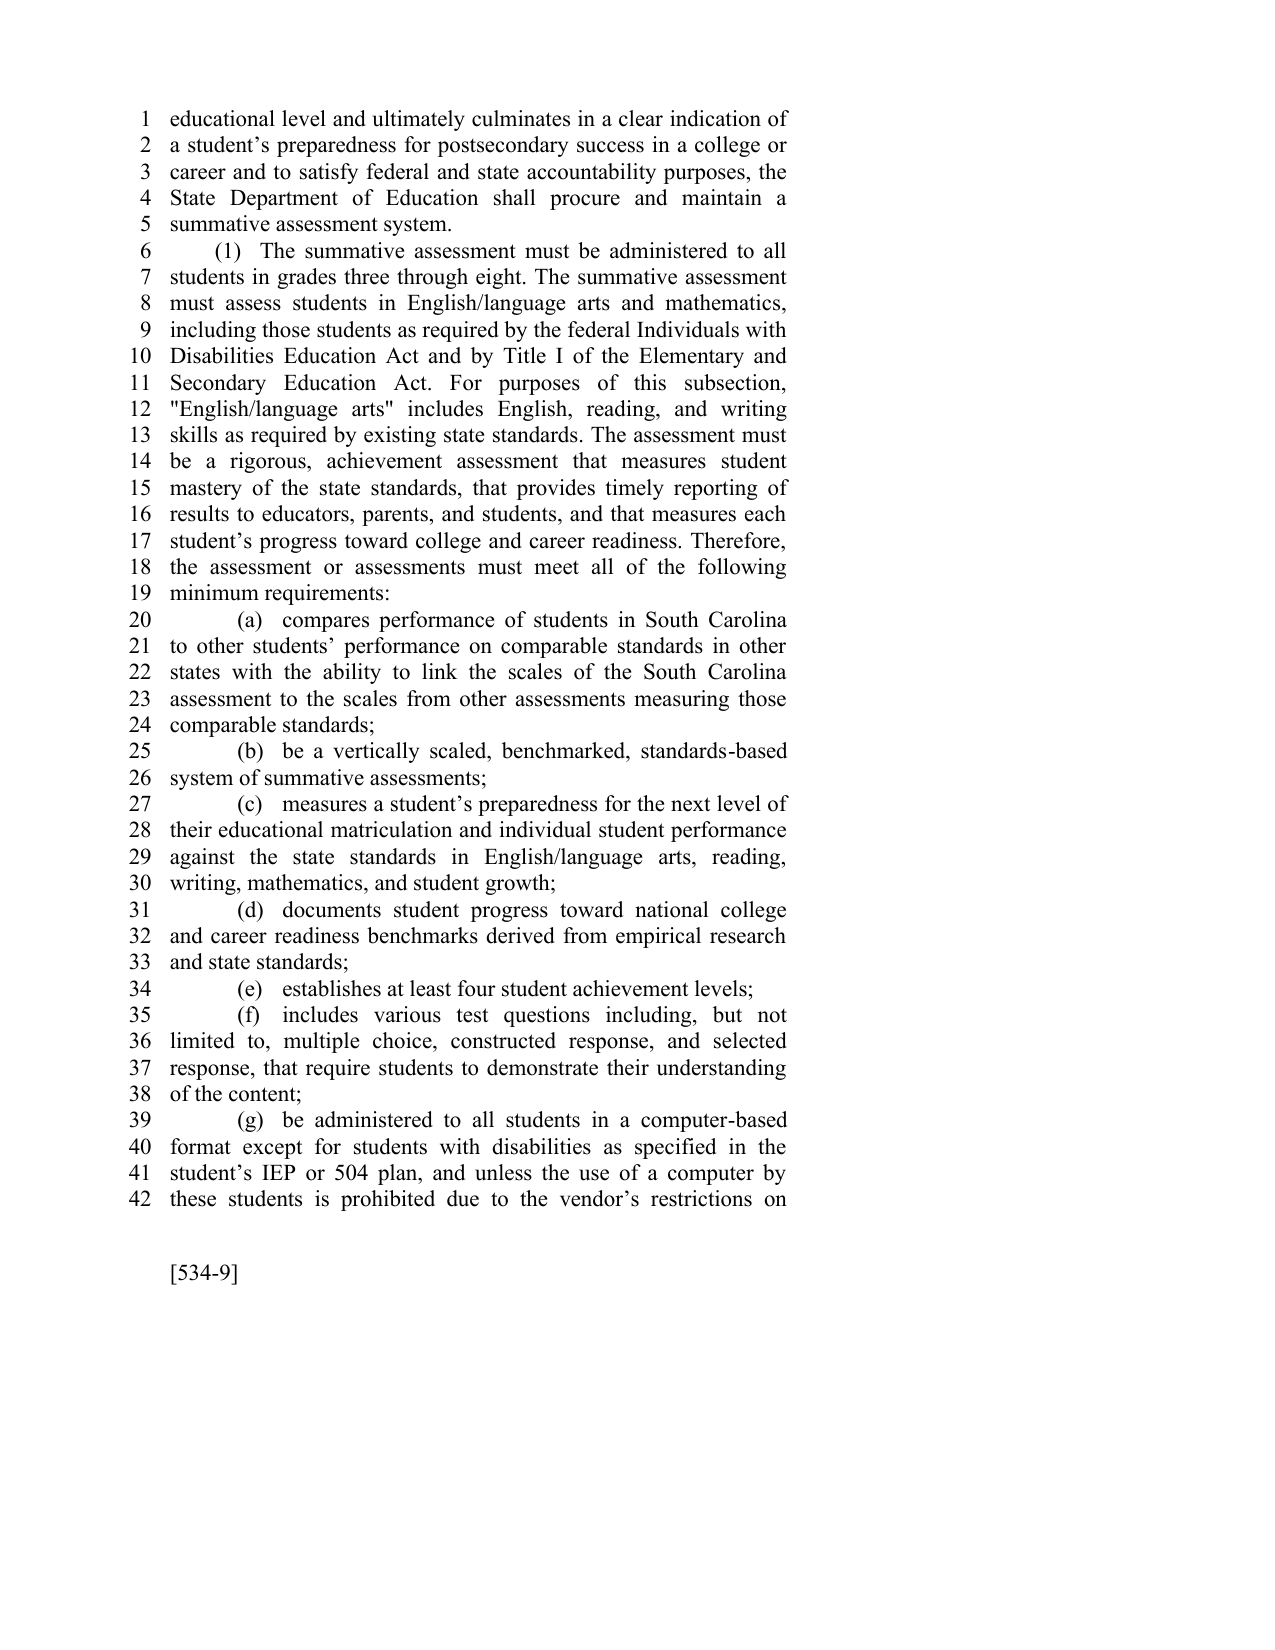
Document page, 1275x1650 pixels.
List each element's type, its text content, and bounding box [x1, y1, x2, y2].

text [169, 105, 787, 237]
text (d) documents student progress toward national college and career readiness benchmarks derived from empirical research and state standards; [169, 896, 787, 975]
text (1) The summative assessment must be administered to all students in grades three through eight. The summative assessment must assess students in English/language arts and mathematics, including those students as required by the federal Individuals with Disabilities Education Act and by Title I of the Elementary and Secondary Education Act. For purposes of this subsection, "English/language arts" includes English, reading, and writing skills as required by existing state standards. The assessment must be a rigorous, achievement assessment that measures student mastery of the state standards, that provides timely reporting of results to educators, parents, and students, and that measures each student’s progress toward college and career readiness. Therefore, the assessment or assessments must meet all of the following minimum requirements: [169, 237, 787, 606]
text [169, 1106, 787, 1212]
text (f) includes various test questions including, but not limited to, multiple choice, constructed response, and selected response, that require students to demonstrate their understanding of the content; [169, 1001, 787, 1106]
text (c) measures a student’s preparedness for the next level of their educational matriculation and individual student performance against the state standards in English/language arts, reading, writing, mathematics, and student growth; [169, 790, 787, 896]
text (b) be a vertically scaled, benchmarked, standards-based system of summative assessments; [169, 737, 787, 790]
text (e) establishes at least four student achievement levels; [169, 975, 787, 1001]
text (a) compares performance of students in South Carolina to other students’ performance on comparable standards in other states with the ability to link the scales of the South Carolina assessment to the scales from other assessments measuring those comparable standards; [169, 606, 787, 737]
